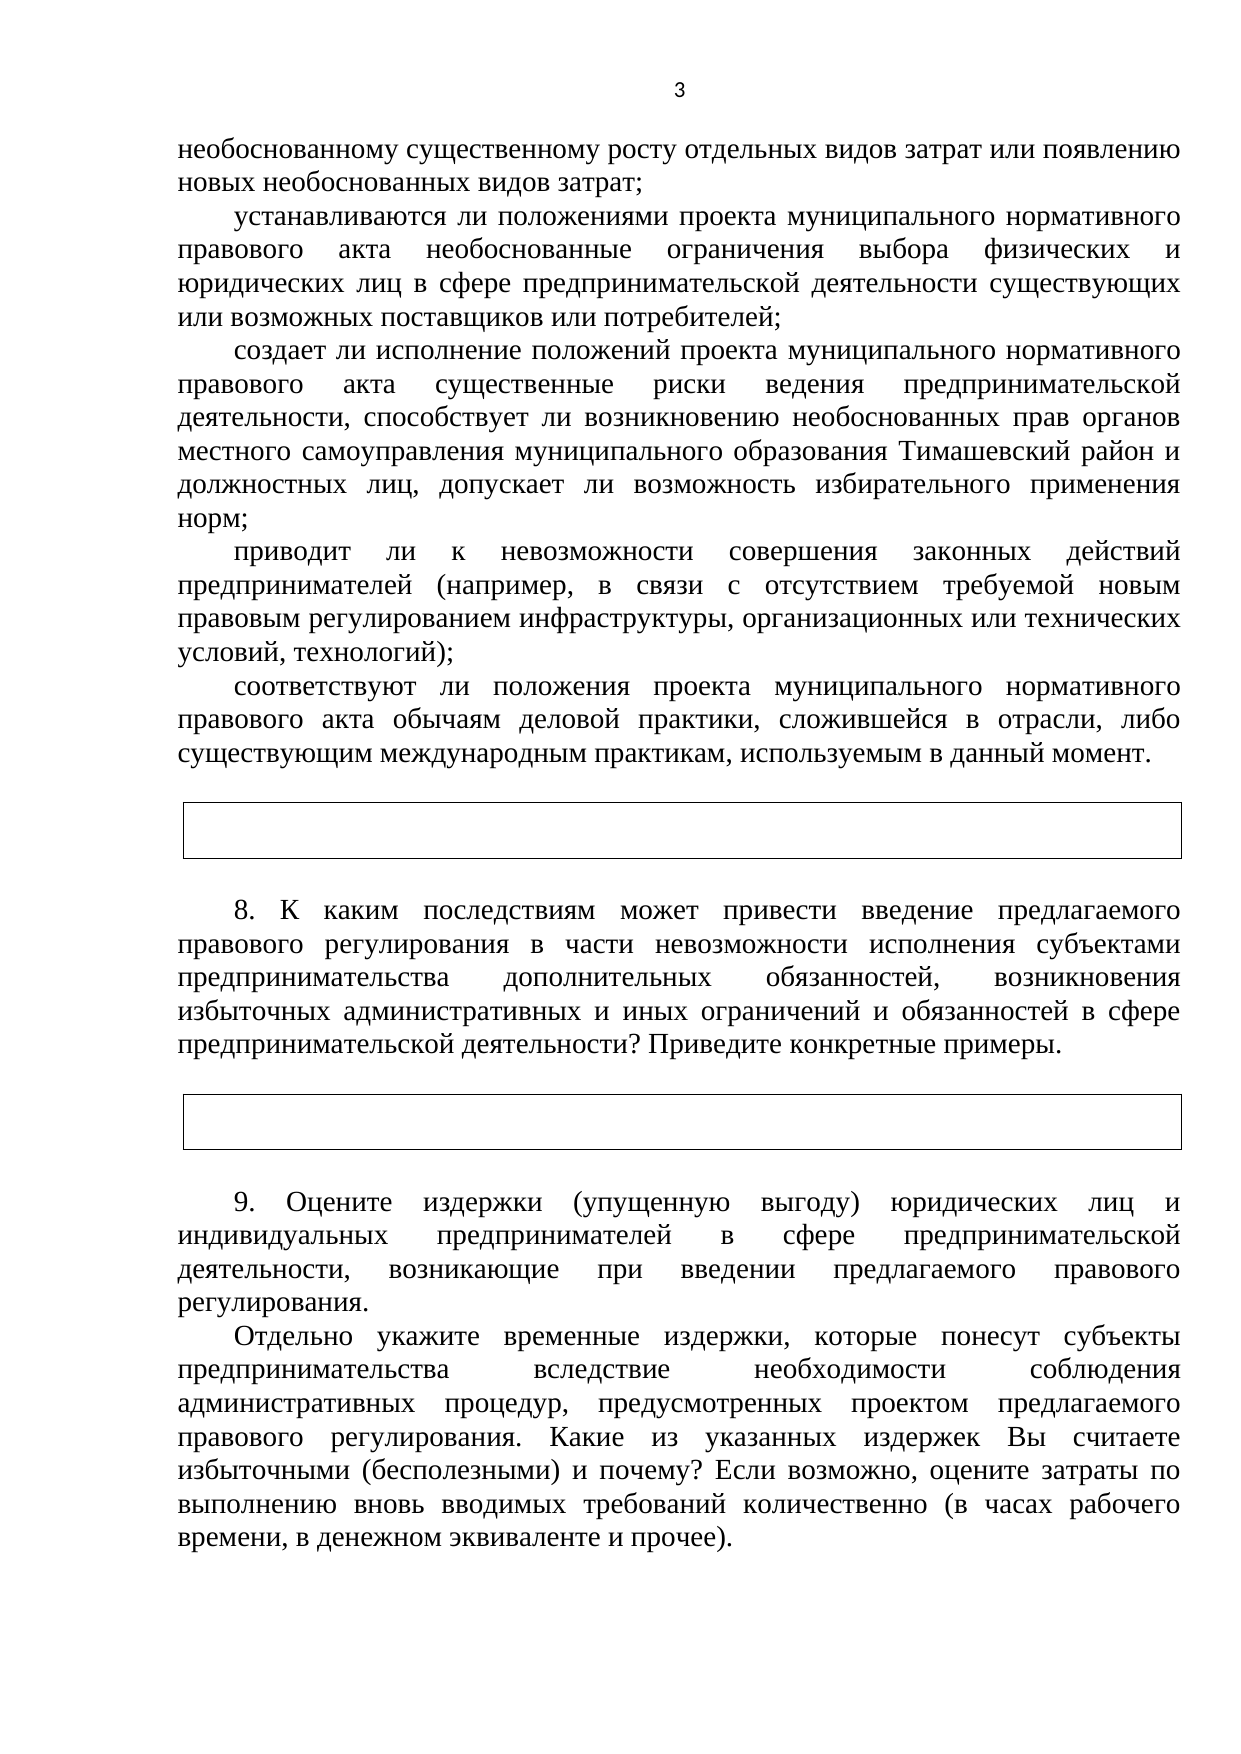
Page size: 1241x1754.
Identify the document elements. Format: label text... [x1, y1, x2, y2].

text Отдельно укажите временные издержки, которые понесут субъекты предпринимательства вследствие необходимости соблюдения административных процедур, предусмотренных проектом предлагаемого правового регулирования. Какие из указанных издержек Вы считаете избыточными (бесполезными) и почему? Если возможно, оцените затраты по выполнению вновь вводимых требований количественно (в часах рабочего времени, в денежном эквиваленте и прочее). [177, 1318, 1181, 1553]
text 9. Оцените издержки (упущенную выгоду) юридических лиц и индивидуальных предпринимателей в сфере предпринимательской деятельности, возникающие при введении предлагаемого правового регулирования. [177, 1184, 1181, 1318]
text приводит ли к невозможности совершения законных действий предпринимателей (например, в связи с отсутствием требуемой новым правовым регулированием инфраструктуры, организационных или технических условий, технологий); [177, 533, 1181, 668]
table_header [184, 1095, 1181, 1149]
table_header [184, 803, 1181, 858]
text соответствуют ли положения проекта муниципального нормативного правового акта обычаям деловой практики, сложившейся в отрасли, либо существующим международным практикам, используемым в данный момент. [177, 668, 1181, 768]
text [177, 131, 1181, 198]
text устанавливаются ли положениями проекта муниципального нормативного правового акта необоснованные ограничения выбора физических и юридических лиц в сфере предпринимательской деятельности существующих или возможных поставщиков или потребителей; [177, 198, 1181, 332]
text создает ли исполнение положений проекта муниципального нормативного правового акта существенные риски ведения предпринимательской деятельности, способствует ли возникновению необоснованных прав органов местного самоуправления муниципального образования Тимашевский район и должностных лиц, допускает ли возможность избирательного применения норм; [177, 332, 1181, 533]
text 8. К каким последствиям может привести введение предлагаемого правового регулирования в части невозможности исполнения субъектами предпринимательства дополнительных обязанностей, возникновения избыточных административных и иных ограничений и обязанностей в сфере предпринимательской деятельности? Приведите конкретные примеры. [177, 892, 1181, 1060]
